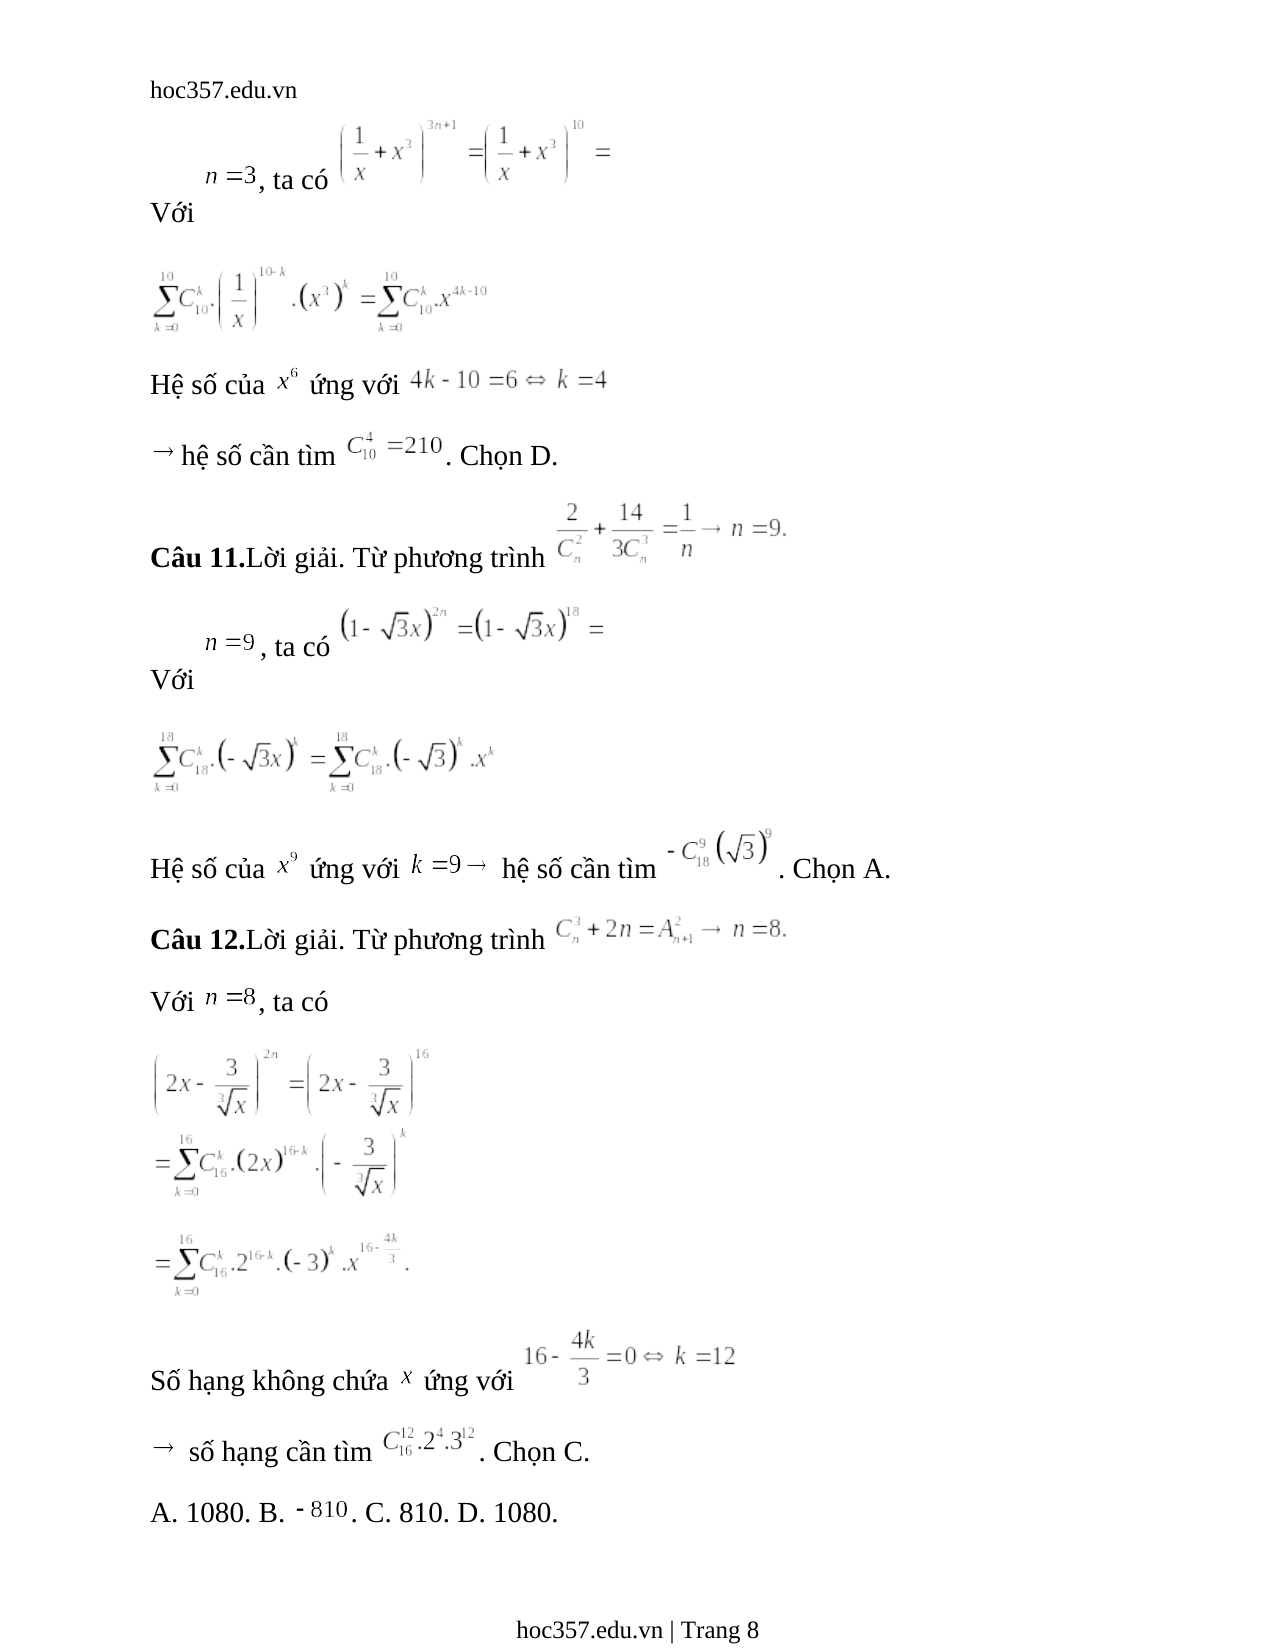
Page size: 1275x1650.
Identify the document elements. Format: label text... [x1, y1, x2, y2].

text Hệ số của ứng với hệ số cần tìm . Chọn A. [150, 822, 1125, 884]
text số hạng cần tìm . Chọn C. [150, 1422, 1125, 1467]
text Với , ta có [150, 981, 1125, 1017]
text Câu 11.Lời giải. Từ phương trình [150, 497, 1125, 574]
text Hệ số của ứng với [150, 361, 1125, 400]
text Câu 12.Lời giải. Từ phương trình [150, 910, 1125, 956]
text Với , ta có [150, 600, 1125, 696]
text Số hạng không chứa ứng với [150, 1326, 1125, 1396]
text A. 1080. B. . C. 810. D. 1080. [150, 1493, 1125, 1529]
text hệ số cần tìm . Chọn D. [150, 426, 1125, 471]
text Với , ta có [150, 112, 1125, 229]
